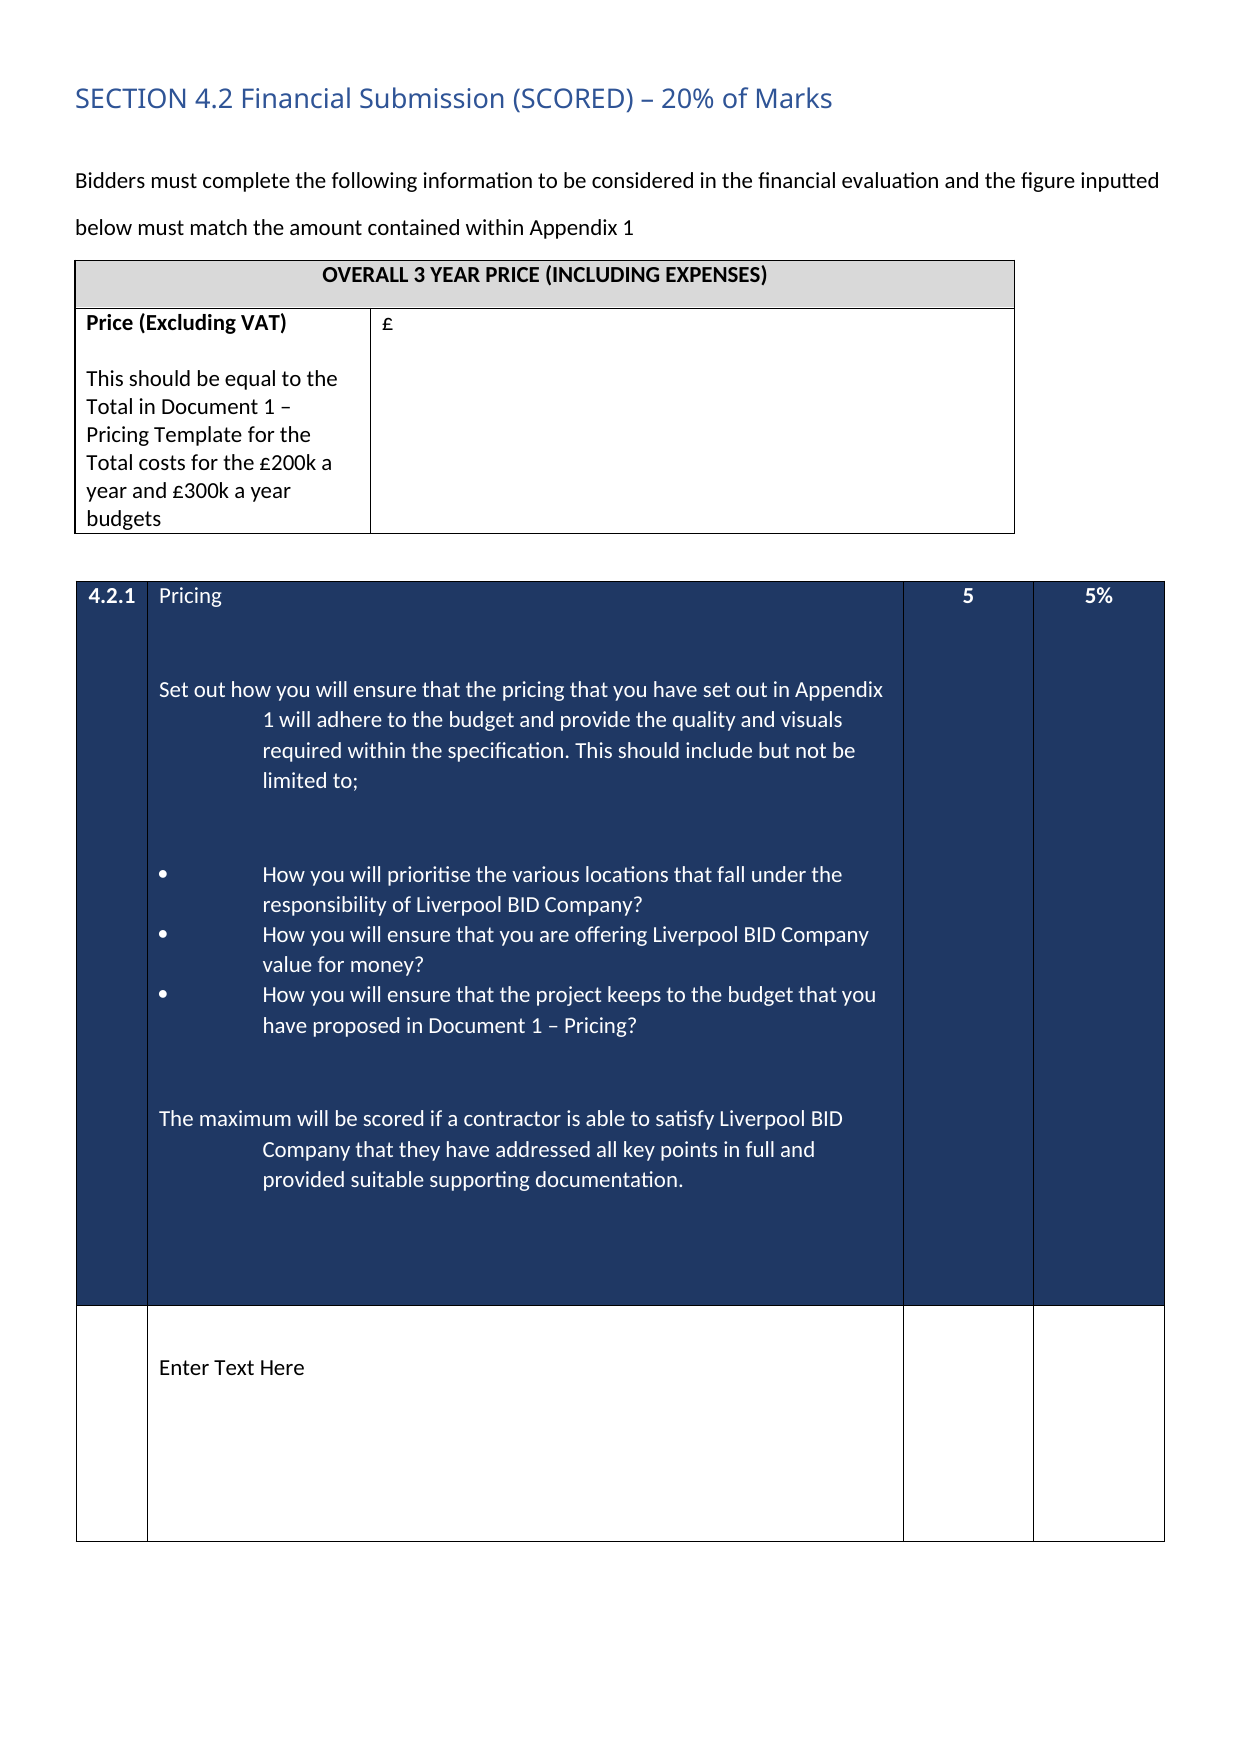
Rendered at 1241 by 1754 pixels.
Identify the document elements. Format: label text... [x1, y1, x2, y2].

table_header 4.2.1 [77, 582, 147, 1305]
text Bidders must complete the following information to be considered in the financial evaluation and the figure inputted [75, 166, 1165, 194]
table_header OVERALL 3 YEAR PRICE (INCLUDING EXPENSES) [76, 261, 1014, 307]
table_cell £ [371, 309, 1014, 533]
table_cell [77, 1306, 147, 1541]
table_cell [904, 1306, 1033, 1541]
table_cell Enter Text Here [148, 1306, 903, 1541]
table_header 5% [1034, 582, 1164, 1305]
table_cell Price (Excluding VAT) This should be equal to the Total in Document 1 – Pricing Template for the Total costs for the £200k a year and £300k a year budgets [76, 309, 370, 533]
table_cell [1034, 1306, 1164, 1541]
subtitle SECTION 4.2 Financial Submission (SCORED) – 20% of Marks [75, 79, 1165, 116]
table_header Pricing Set out how you will ensure that the pricing that you have set out in Appendix 1 will adhere to the budget and provide the quality and visuals required within the specification. This should include but not be limited to; How you will prioritise the various locations that fall under the responsibility of Liverpool BID Company? How you will ensure that you are offering Liverpool BID Company value for money? How you will ensure that the project keeps to the budget that you have proposed in Document 1 – Pricing? The maximum will be scored if a contractor is able to satisfy Liverpool BID Company that they have addressed all key points in full and provided suitable supporting documentation. [148, 582, 903, 1305]
text below must match the amount contained within Appendix 1 [75, 213, 1165, 241]
table_header 5 [904, 582, 1033, 1305]
